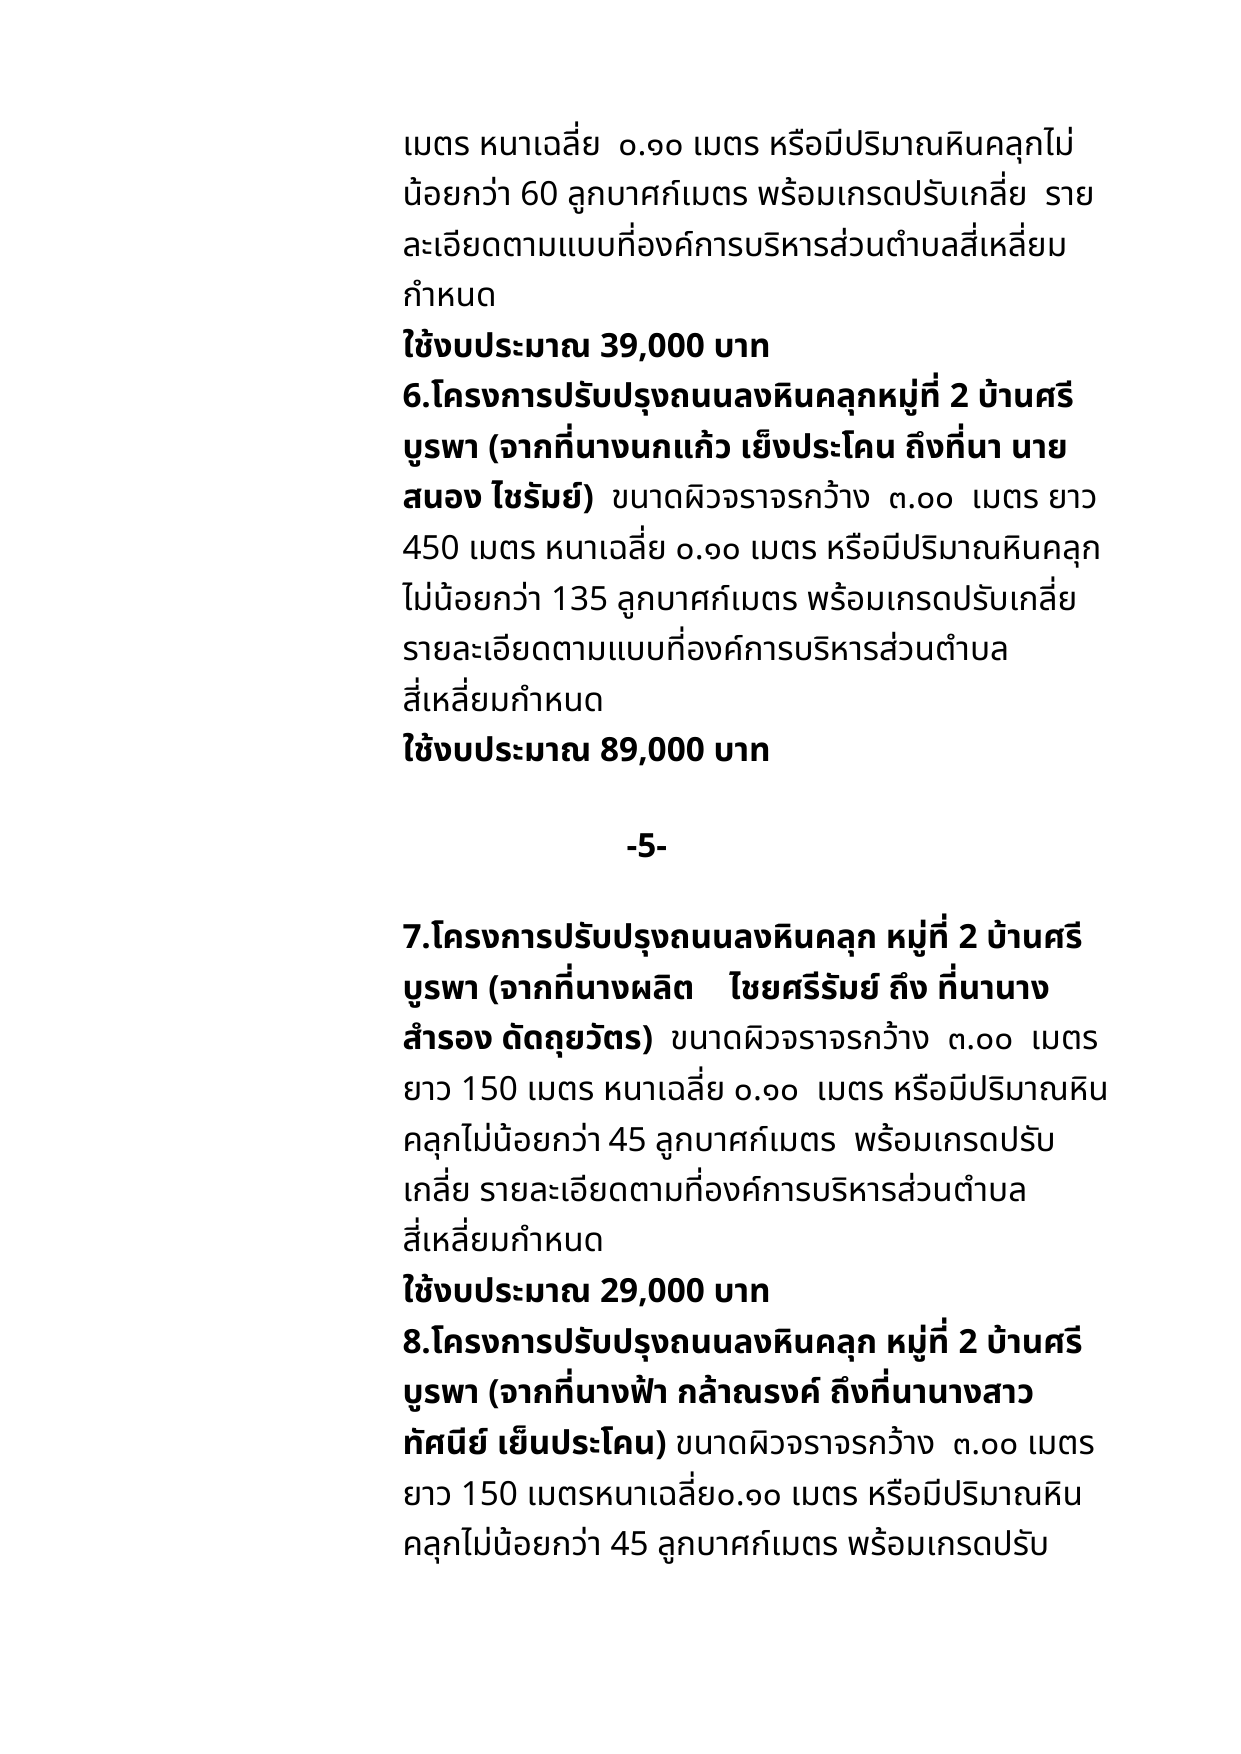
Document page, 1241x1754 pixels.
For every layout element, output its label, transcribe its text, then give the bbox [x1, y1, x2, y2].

text ใช้งบประมาณ 89,000 บาท [177, 726, 1116, 777]
text 6.โครงการปรับปรุงถนนลงหินคลุกหมู่ที่ 2 บ้านศรีบูรพา (จากที่นางนกแก้ว เย็งประโคน ถึงที่นา นายสนอง ไชรัมย์) ขนาดผิวจราจรกว้าง ๓.๐๐ เมตร ยาว 450 เมตร หนาเฉลี่ย ๐.๑๐ เมตร หรือมีปริมาณหินคลุกไม่น้อยกว่า 135 ลูกบาศก์เมตร พร้อมเกรดปรับเกลี่ย รายละเอียดตามแบบที่องค์การบริหารส่วนตำบลสี่เหลี่ยมกำหนด [177, 372, 1116, 726]
text ใช้งบประมาณ 29,000 บาท [177, 1267, 1116, 1317]
text 7.โครงการปรับปรุงถนนลงหินคลุก หมู่ที่ 2 บ้านศรีบูรพา (จากที่นางผลิต ไชยศรีรัมย์ ถึง ที่นานางสำรอง ดัดถุยวัตร) ขนาดผิวจราจรกว้าง ๓.๐๐ เมตร ยาว 150 เมตร หนาเฉลี่ย ๐.๑๐ เมตร หรือมีปริมาณหินคลุกไม่น้อยกว่า45 ลูกบาศก์เมตร พร้อมเกรดปรับเกลี่ย รายละเอียดตามที่องค์การบริหารส่วนตำบลสี่เหลี่ยมกำหนด [177, 913, 1116, 1267]
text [177, 119, 1116, 321]
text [177, 1317, 1116, 1571]
text ใช้งบประมาณ 39,000 บาท [177, 321, 1116, 372]
text -5- [177, 822, 1116, 867]
